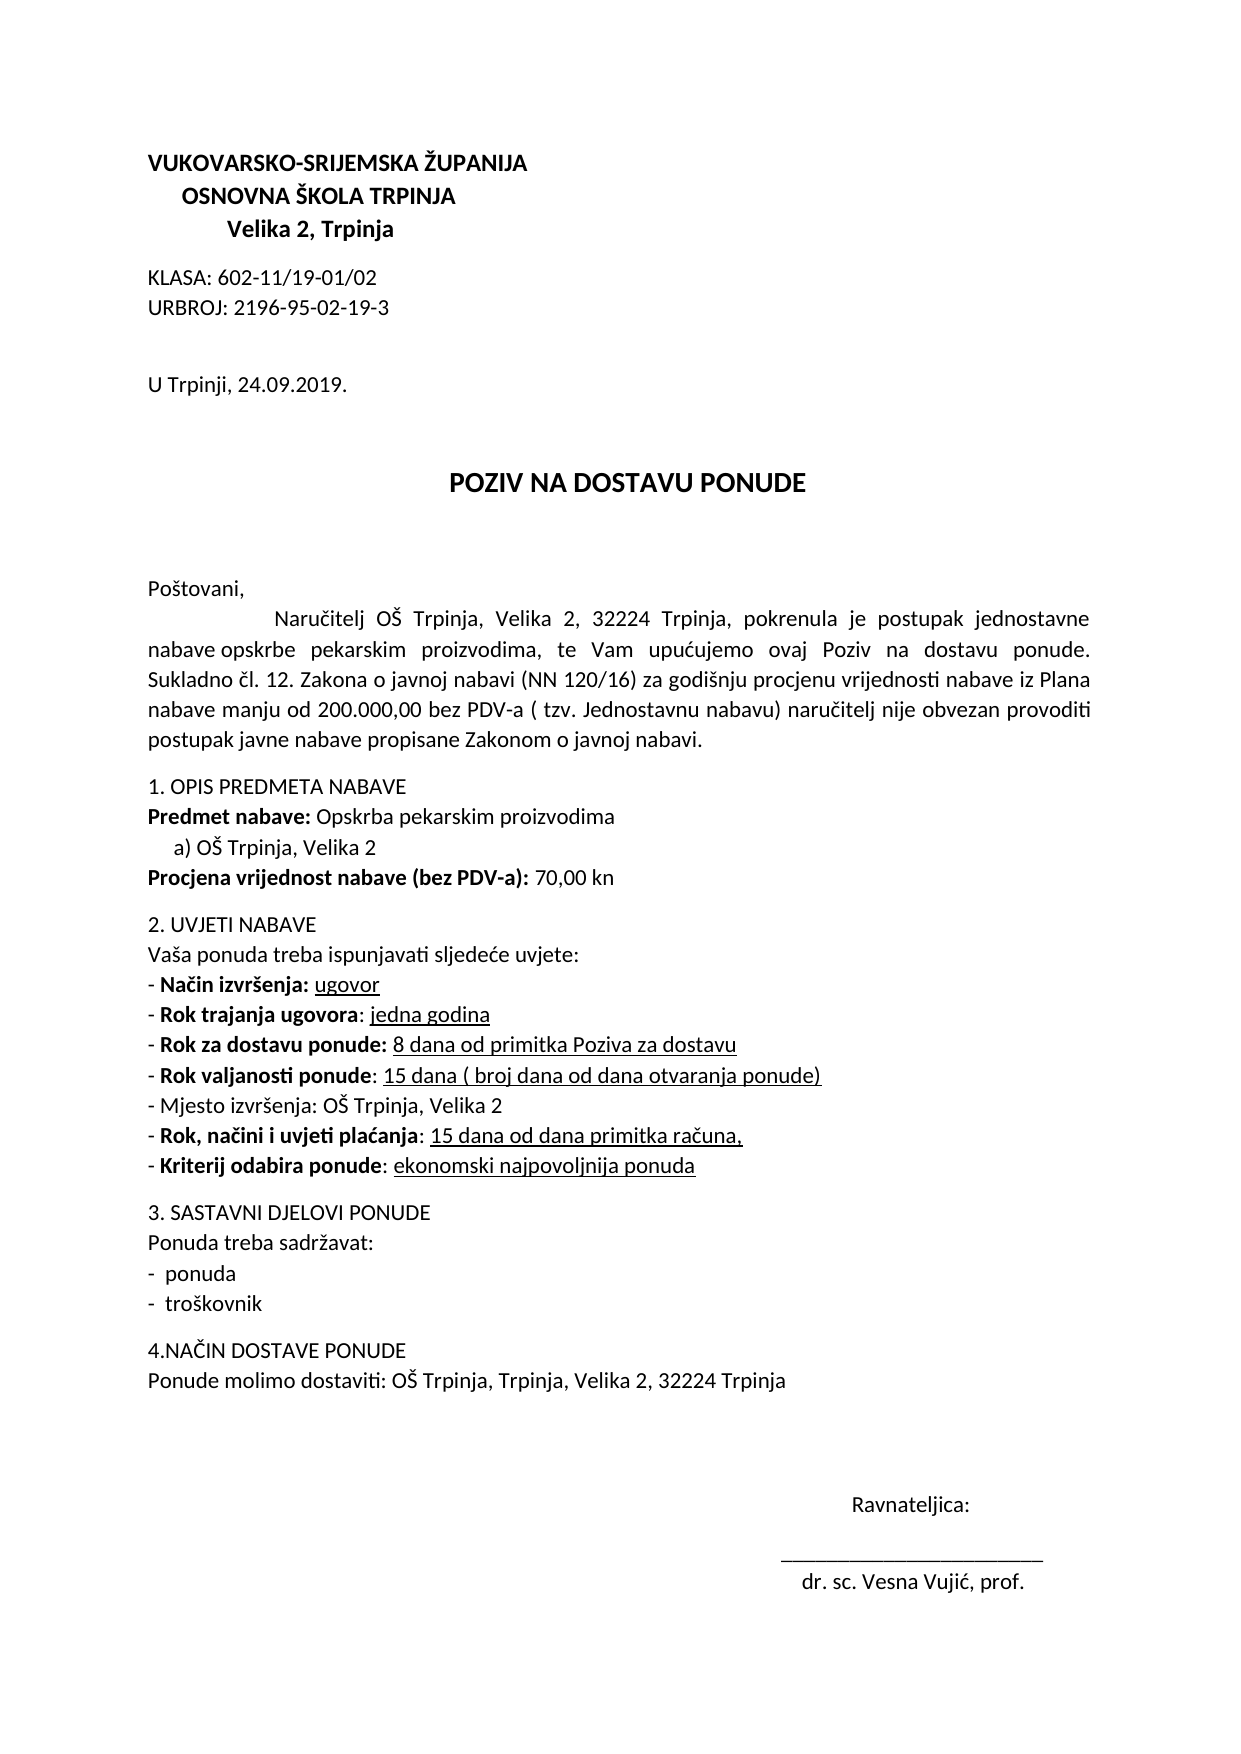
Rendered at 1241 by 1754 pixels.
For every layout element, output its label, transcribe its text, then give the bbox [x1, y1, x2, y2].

text U Trpinji, 24.09.2019. [148, 340, 1093, 398]
text Poštovani, Naručitelj OŠ Trpinja, Velika 2, 32224 Trpinja, pokrenula je postupak jednostavne nabave opskrbe pekarskim proizvodima, te Vam upućujemo ovaj Poziv na dostavu ponude. Sukladno čl. 12. Zakona o javnoj nabavi (NN 120/16) za godišnju procjenu vrijednosti nabave iz Plana nabave manju od 200.000,00 bez PDV-a ( tzv. Jednostavnu nabavu) naručitelj nije obvezan provoditi postupak javne nabave propisane Zakonom o javnoj nabavi. [148, 574, 1093, 753]
text KLASA: 602-11/19-01/02 URBROJ: 2196-95-02-19-3 [148, 263, 1093, 321]
text 1. OPIS PREDMETA NABAVE Predmet nabave: Opskrba pekarskim proizvodima a) OŠ Trpinja, Velika 2 Procjena vrijednost nabave (bez PDV-a): 70,00 kn [148, 772, 1093, 891]
text 4.NAČIN DOSTAVE PONUDE Ponude molimo dostaviti: OŠ Trpinja, Trpinja, Velika 2, 32224 Trpinja [148, 1336, 1093, 1424]
text 2. UVJETI NABAVE Vaša ponuda treba ispunjavati sljedeće uvjete: - Način izvršenja: ugovor - Rok trajanja ugovora: jedna godina - Rok za dostavu ponude: 8 dana od primitka Poziva za dostavu - Rok valjanosti ponude: 15 dana ( broj dana od dana otvaranja ponude) - Mjesto izvršenja: OŠ Trpinja, Velika 2 - Rok, načini i uvjeti plaćanja: 15 dana od dana primitka računa, - Kriterij odabira ponude: ekonomski najpovoljnija ponuda [148, 910, 1093, 1179]
text VUKOVARSKO-SRIJEMSKA ŽUPANIJA OSNOVNA ŠKOLA TRPINJA Velika 2, Trpinja [148, 148, 1093, 244]
text POZIV NA DOSTAVU PONUDE [148, 464, 1093, 500]
text _______________________ dr. sc. Vesna Vujić, prof. [148, 1537, 1093, 1595]
text Ravnateljica: [148, 1490, 1093, 1518]
text 3. SASTAVNI DJELOVI PONUDE Ponuda treba sadržavat: - ponuda - troškovnik [148, 1198, 1093, 1317]
